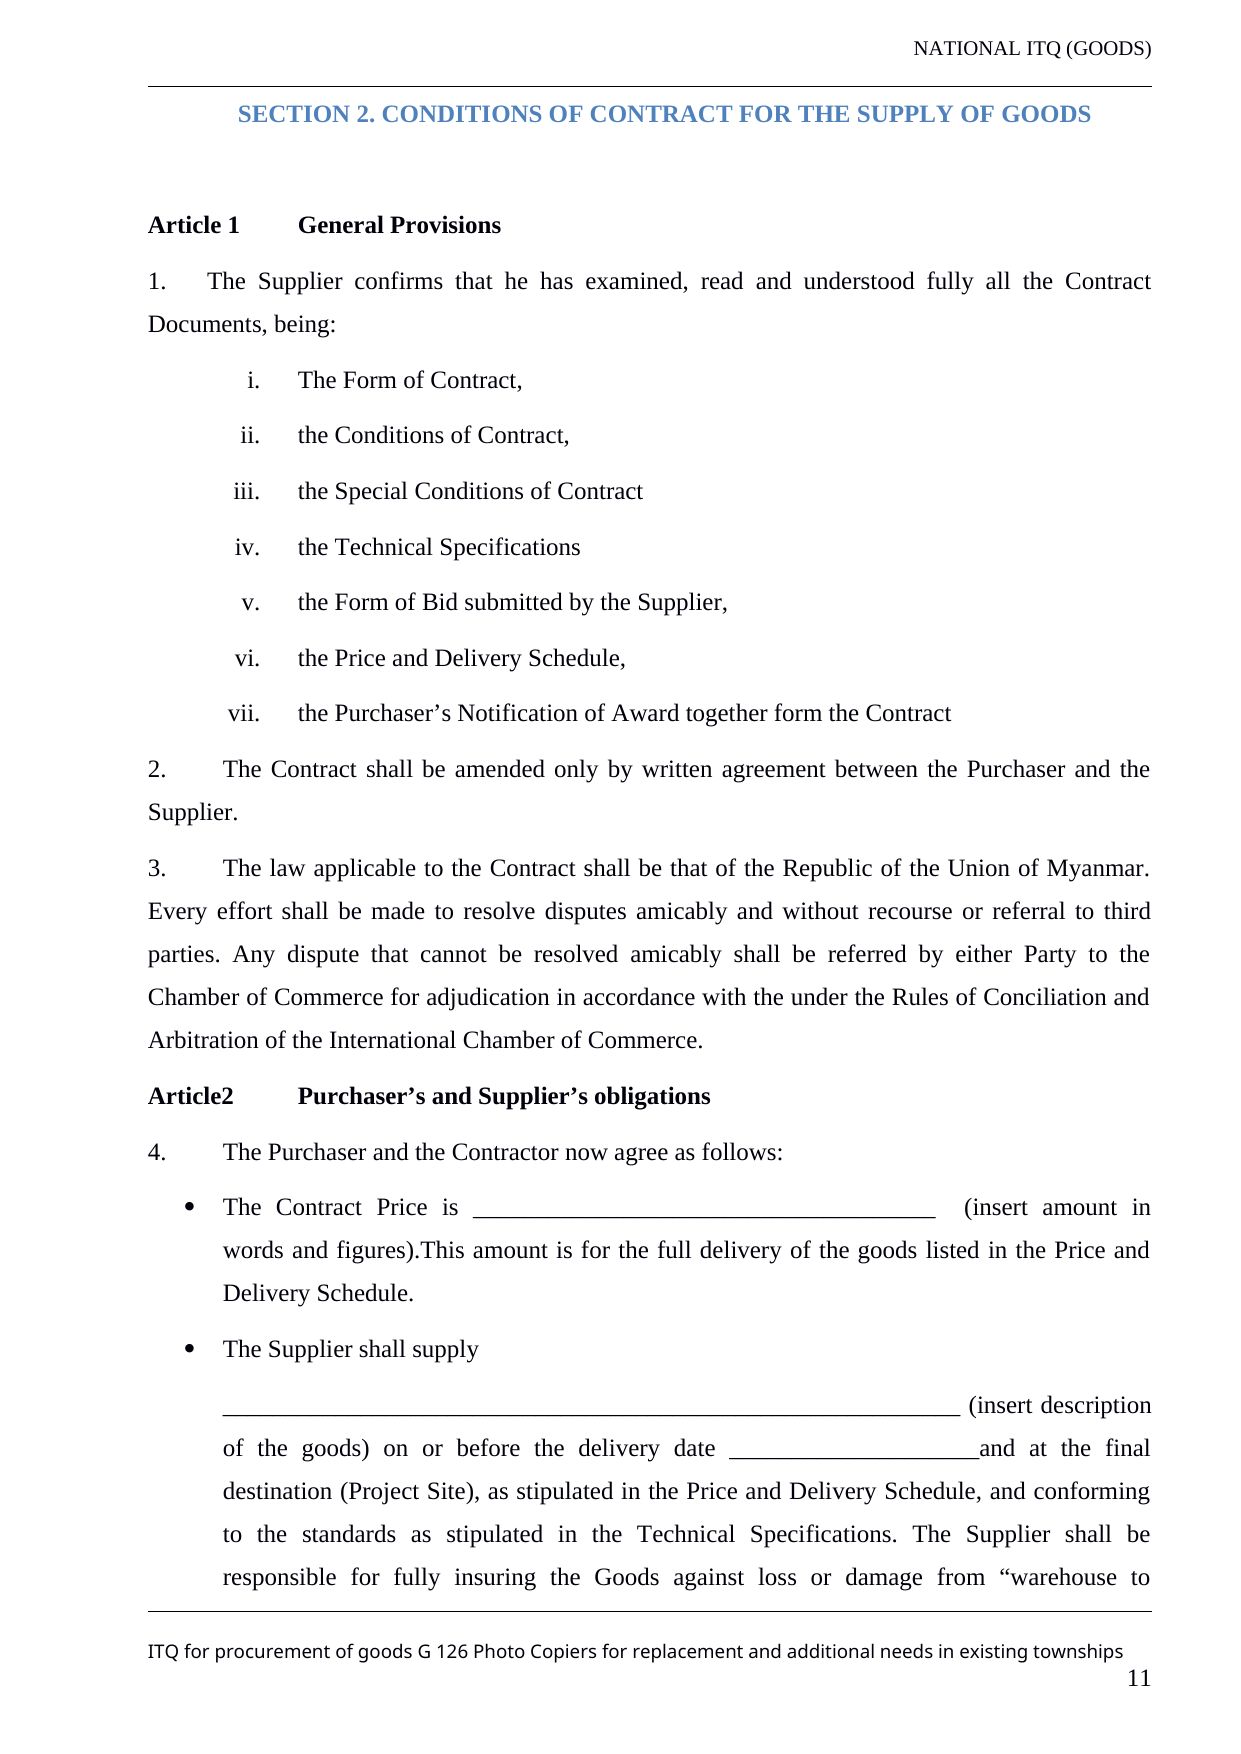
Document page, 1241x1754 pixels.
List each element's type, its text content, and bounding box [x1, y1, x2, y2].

list The Form of Contract, [260, 365, 1152, 393]
list the Price and Delivery Schedule, [260, 643, 1152, 672]
subtitle SECTION 2. CONDITIONS OF CONTRACT FOR THE SUPPLY OF GOODS [238, 99, 1152, 128]
list the Purchaser’s Notification of Award together form the Contract [260, 698, 1152, 727]
list The Supplier confirms that he has examined, read and understood fully all the Contract Documents, being: [148, 266, 1152, 338]
list The Contract Price is _____________________________________ (insert amount in words and figures).This amount is for the full delivery of the goods listed in the Price and Delivery Schedule. [185, 1192, 1152, 1307]
list The Purchaser and the Contractor now agree as follows: [148, 1137, 1152, 1165]
list the Special Conditions of Contract [260, 476, 1152, 505]
list The law applicable to the Contract shall be that of the Republic of the Union of Myanmar. Every effort shall be made to resolve disputes amicably and without recourse or referral to third parties. Any dispute that cannot be resolved amicably shall be referred by either Party to the Chamber of Commerce for adjudication in accordance with the under the Rules of Conciliation and Arbitration of the International Chamber of Commerce. [148, 853, 1152, 1054]
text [223, 1390, 1152, 1591]
list The Contract shall be amended only by written agreement between the Purchaser and the Supplier. [148, 754, 1152, 826]
list the Technical Specifications [260, 532, 1152, 560]
text Article2 Purchaser’s and Supplier’s obligations [148, 1081, 1152, 1110]
list the Form of Bid submitted by the Supplier, [260, 587, 1152, 616]
list The Supplier shall supply [185, 1334, 1152, 1363]
list the Conditions of Contract, [260, 420, 1152, 449]
text Article 1 General Provisions [148, 210, 1152, 239]
